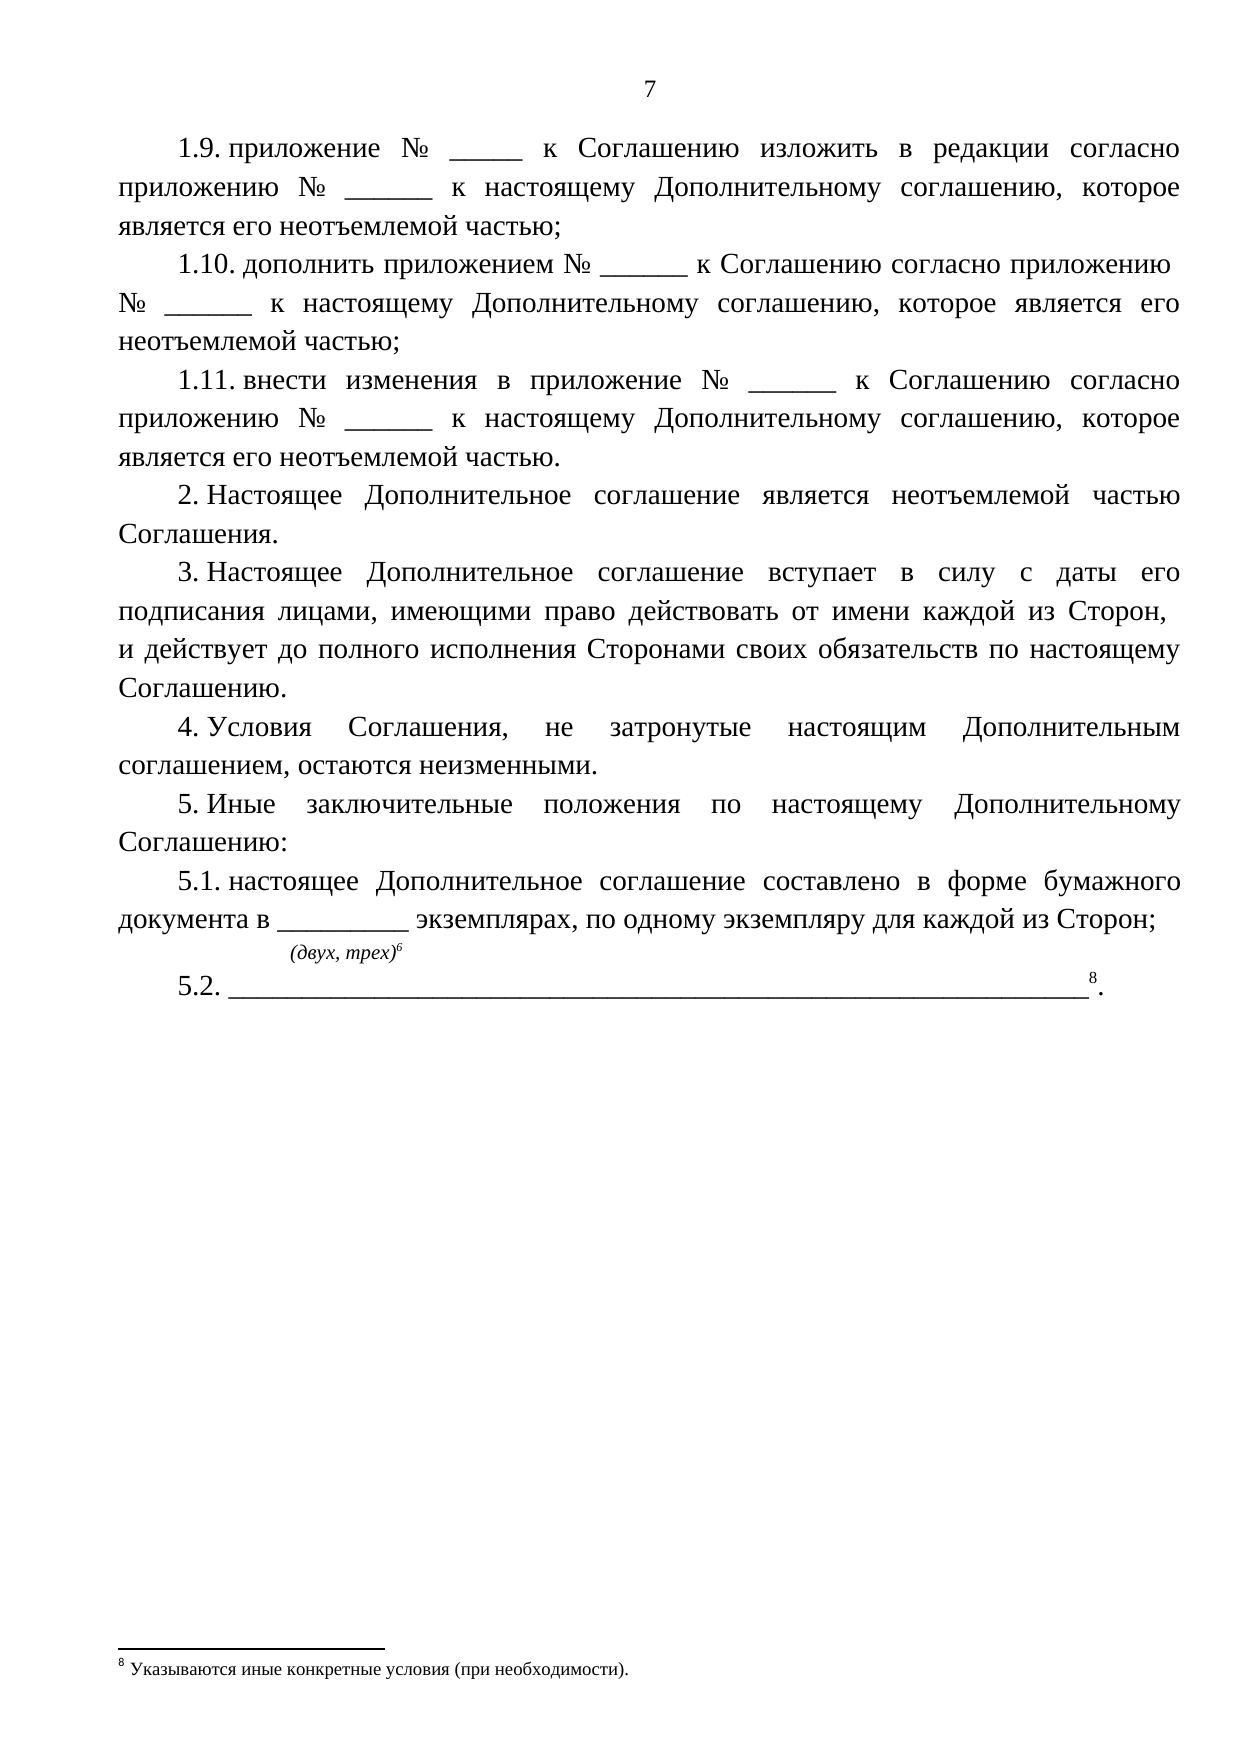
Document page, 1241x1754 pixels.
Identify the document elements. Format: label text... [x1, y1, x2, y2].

text 5. Иные заключительные положения по настоящему Дополнительному Соглашению: [118, 786, 1181, 858]
text 1.9. приложение № _____ к Соглашению изложить в редакции согласно приложению № ______ к настоящему Дополнительному соглашению, которое является его неотъемлемой частью; [118, 131, 1181, 241]
text 2. Настоящее Дополнительное соглашение является неотъемлемой частью Соглашения. [118, 477, 1181, 549]
text 1.10. дополнить приложением № ______ к Соглашению согласно приложению № ______ к настоящему Дополнительному соглашению, которое является его неотъемлемой частью; [118, 246, 1181, 357]
text 4. Условия Соглашения, не затронутые настоящим Дополнительным соглашением, остаются неизменными. [118, 709, 1181, 781]
text (двух, трех)6 [281, 940, 413, 964]
text 5.1. настоящее Дополнительное соглашение составлено в форме бумажного документа в _________ экземплярах, по одному экземпляру для каждой из Сторон; [118, 863, 1181, 935]
text 1.11. внести изменения в приложение № ______ к Соглашению согласно приложению № ______ к настоящему Дополнительному соглашению, которое является его неотъемлемой частью. [118, 362, 1181, 472]
text 3. Настоящее Дополнительное соглашение вступает в силу с даты его подписания лицами, имеющими право действовать от имени каждой из Сторон, и действует до полного исполнения Сторонами своих обязательств по настоящему Соглашению. [118, 554, 1181, 704]
text 5.2. ___________________________________________________________. [118, 968, 1181, 1001]
